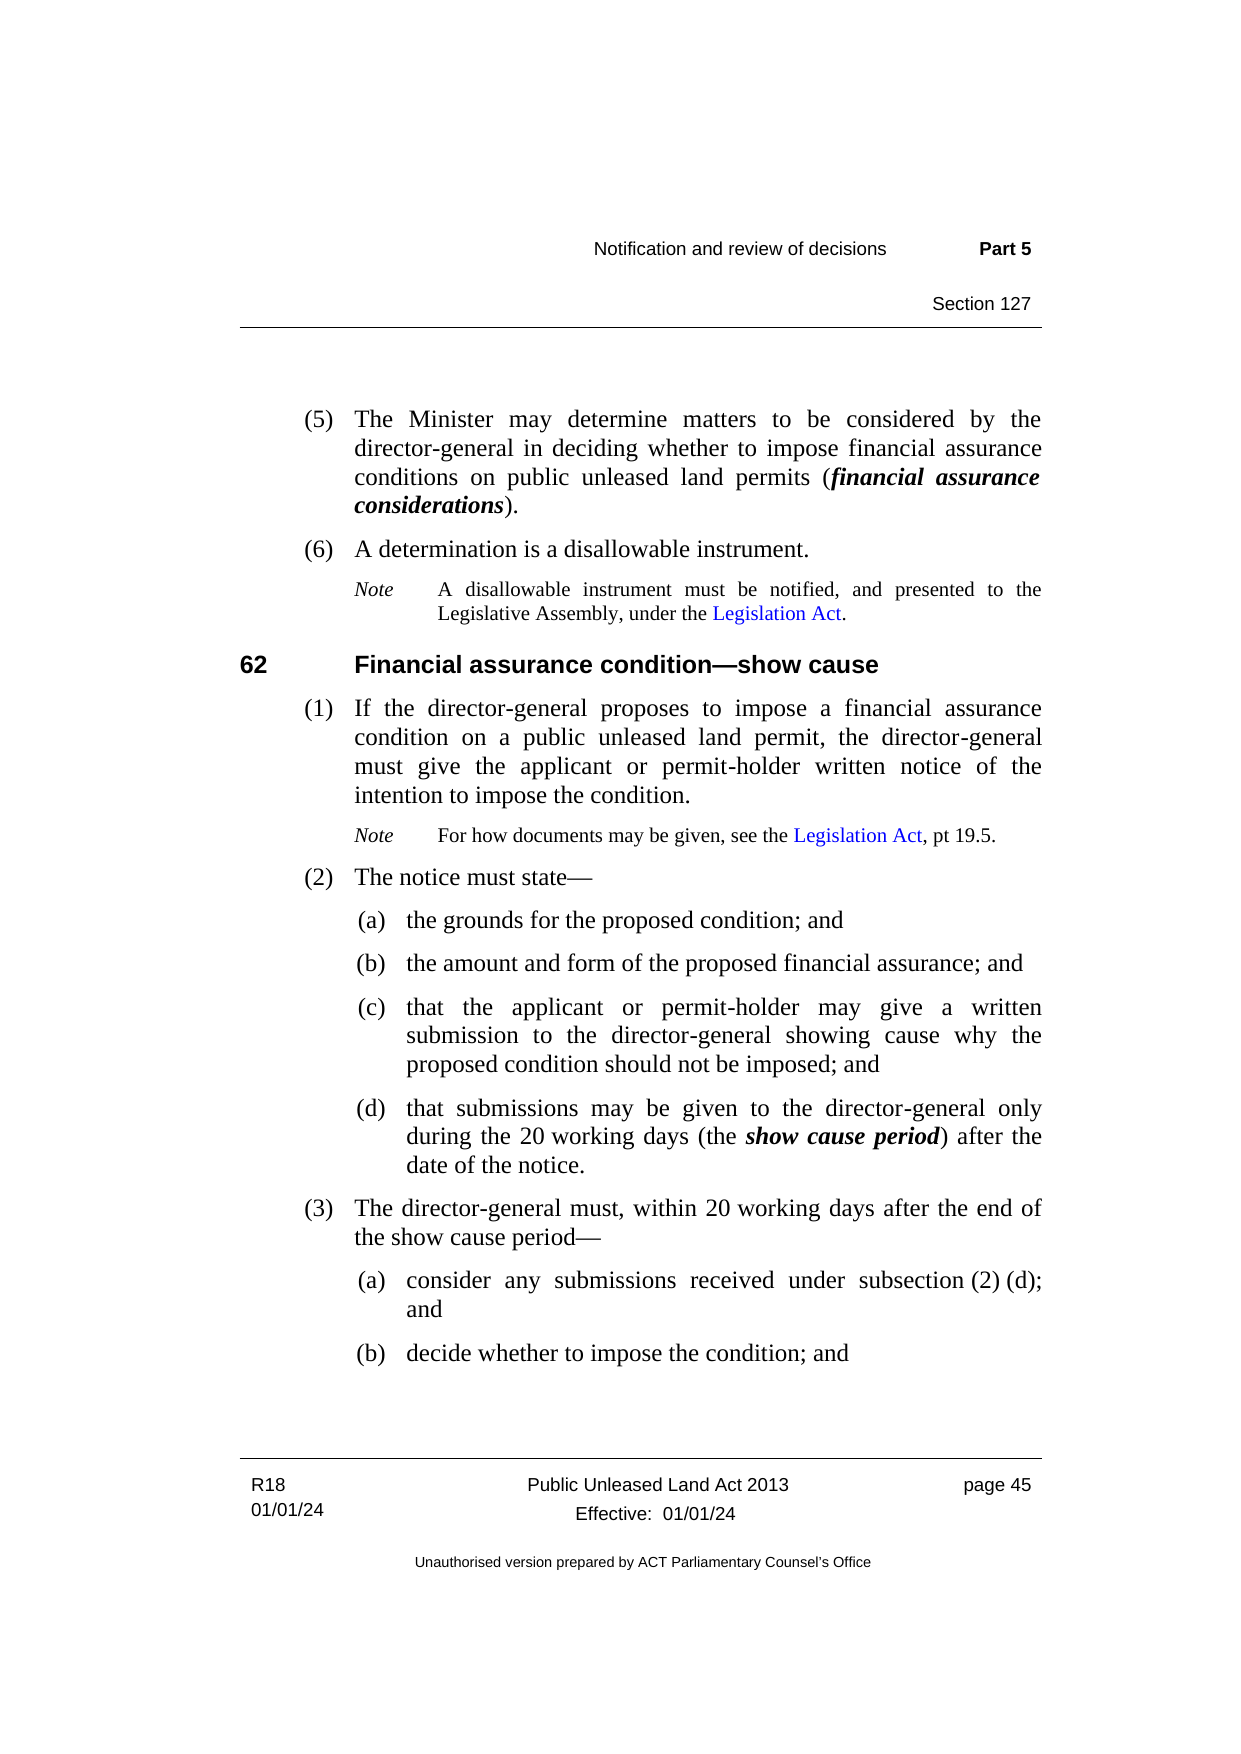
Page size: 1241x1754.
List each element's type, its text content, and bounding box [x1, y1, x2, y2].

text 62 Financial assurance condition—show cause [239, 650, 1042, 679]
text (a) consider any submissions received under subsection (2) (d); and [239, 1266, 1042, 1323]
text (d) that submissions may be given to the director-general only during the 20 working days (the show cause period) after the date of the notice. [239, 1093, 1042, 1179]
text (b) decide whether to impose the condition; and [239, 1338, 1042, 1366]
text (c) that the applicant or permit-holder may give a written submission to the director-general showing cause why the proposed condition should not be imposed; and [239, 992, 1042, 1078]
text Note For how documents may be given, see the Legislation Act, pt 19.5. [354, 823, 1042, 847]
text (a) the grounds for the proposed condition; and [239, 905, 1042, 934]
text (6) A determination is a disallowable instrument. [239, 534, 1042, 562]
text Note A disallowable instrument must be notified, and presented to the Legislative Assembly, under the Legislation Act. [354, 577, 1042, 625]
text (5) The Minister may determine matters to be considered by the director-general in deciding whether to impose financial assurance conditions on public unleased land permits (financial assurance considerations). [239, 404, 1042, 519]
text (b) the amount and form of the proposed financial assurance; and [239, 948, 1042, 977]
text (2) The notice must state— [239, 862, 1042, 891]
text (1) If the director-general proposes to impose a financial assurance condition on a public unleased land permit, the director-general must give the applicant or permit-holder written notice of the intention to impose the condition. [239, 693, 1042, 808]
text (3) The director-general must, within 20 working days after the end of the show cause period— [239, 1193, 1042, 1251]
